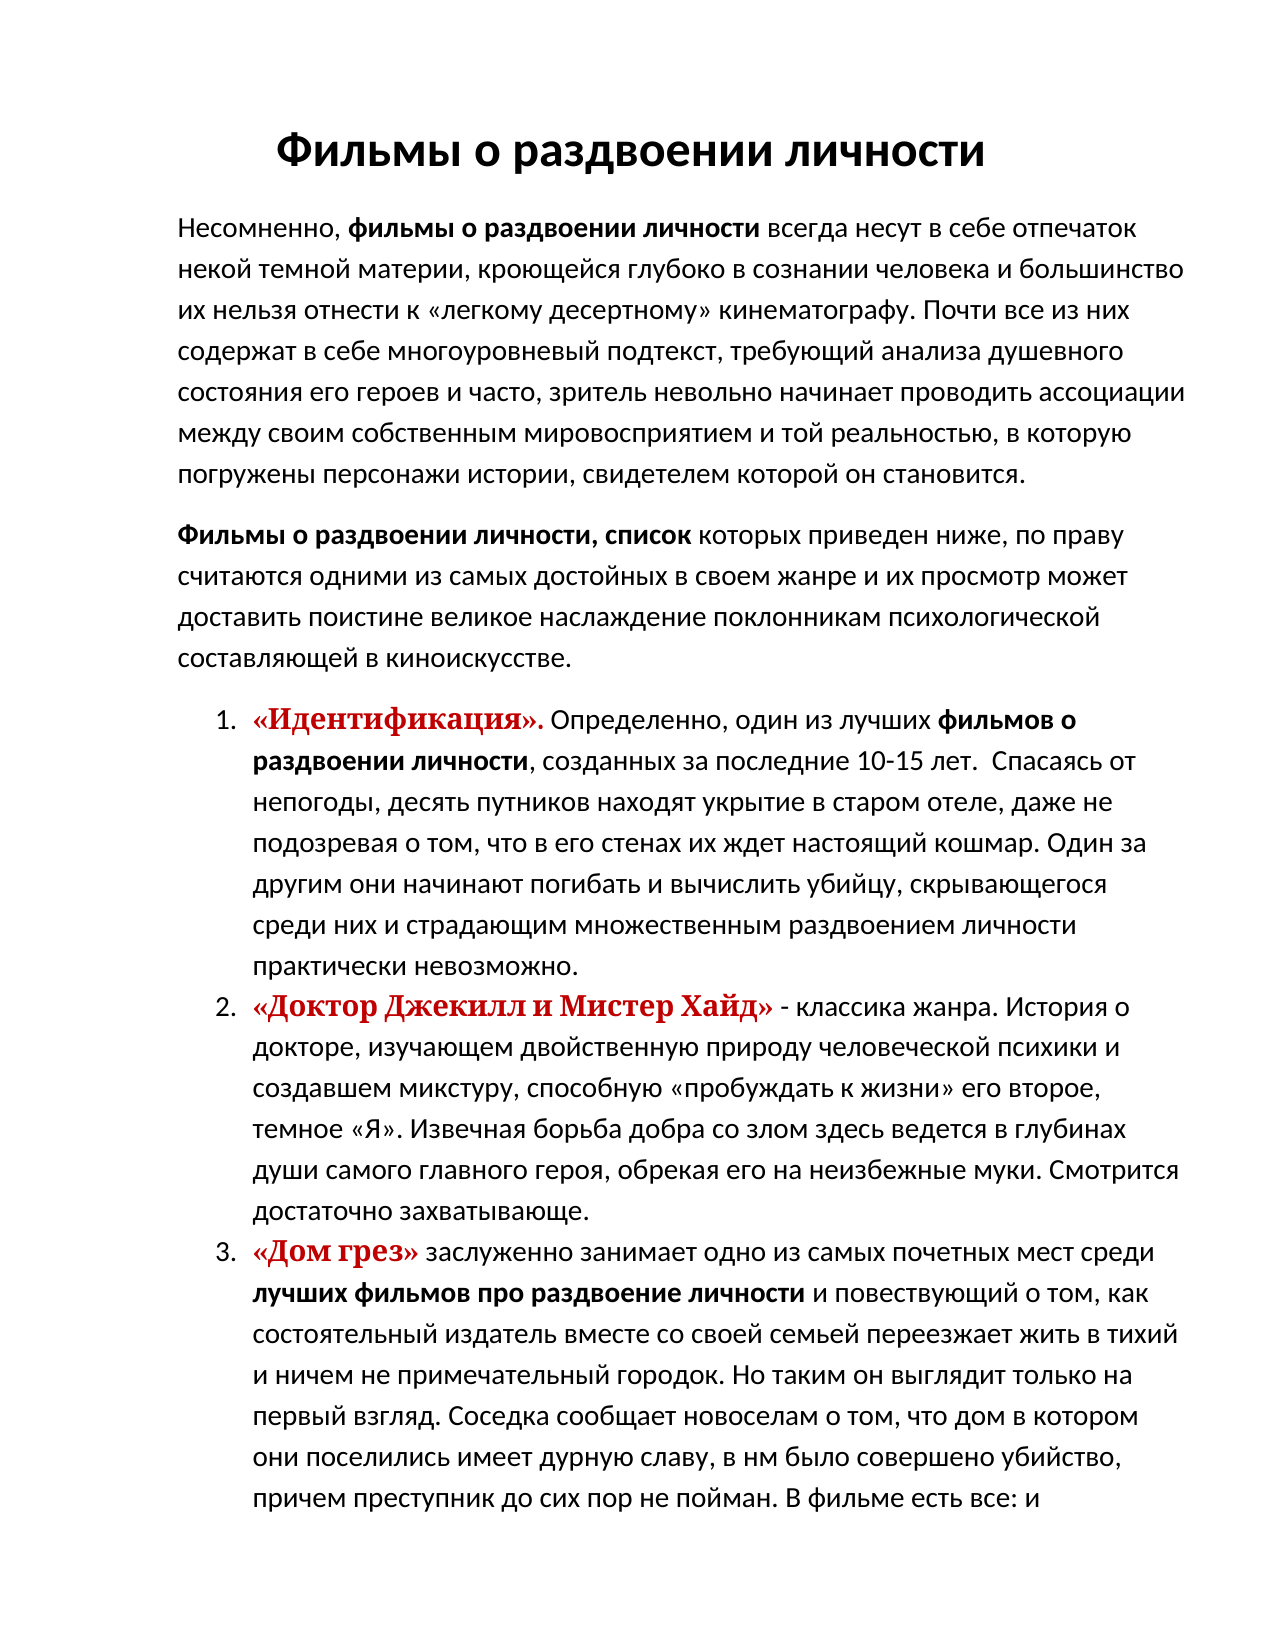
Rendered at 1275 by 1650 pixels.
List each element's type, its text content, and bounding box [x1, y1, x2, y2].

list «Доктор Джекилл и Мистер Хайд» - классика жанра. История о докторе, изучающем двойственную природу человеческой психики и создавшем микстуру, способную «пробуждать к жизни» его второе, темное «Я». Извечная борьба добра со злом здесь ведется в глубинах души самого главного героя, обрекая его на неизбежные муки. Смотрится достаточно захватывающе. [215, 988, 1186, 1228]
list «Идентификация». Определенно, один из лучших фильмов о раздвоении личности, созданных за последние 10-15 лет. Спасаясь от непогоды, десять путников находят укрытие в старом отеле, даже не подозревая о том, что в его стенах их ждет настоящий кошмар. Один за другим они начинают погибать и вычислить убийцу, скрывающегося среди них и страдающим множественным раздвоением личности практически невозможно. [215, 701, 1186, 982]
text Несомненно, фильмы о раздвоении личности всегда несут в себе отпечаток некой темной материи, кроющейся глубоко в сознании человека и большинство их нельзя отнести к «легкому десертному» кинематографу. Почти все из них содержат в себе многоуровневый подтекст, требующий анализа душевного состояния его героев и часто, зритель невольно начинает проводить ассоциации между своим собственным мировосприятием и той реальностью, в которую погружены персонажи истории, свидетелем которой он становится. [177, 209, 1186, 490]
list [215, 1233, 1186, 1514]
text Фильмы о раздвоении личности [177, 118, 1186, 179]
text Фильмы о раздвоении личности, список которых приведен ниже, по праву считаются одними из самых достойных в своем жанре и их просмотр может доставить поистине великое наслаждение поклонникам психологической составляющей в киноискусстве. [177, 516, 1186, 675]
